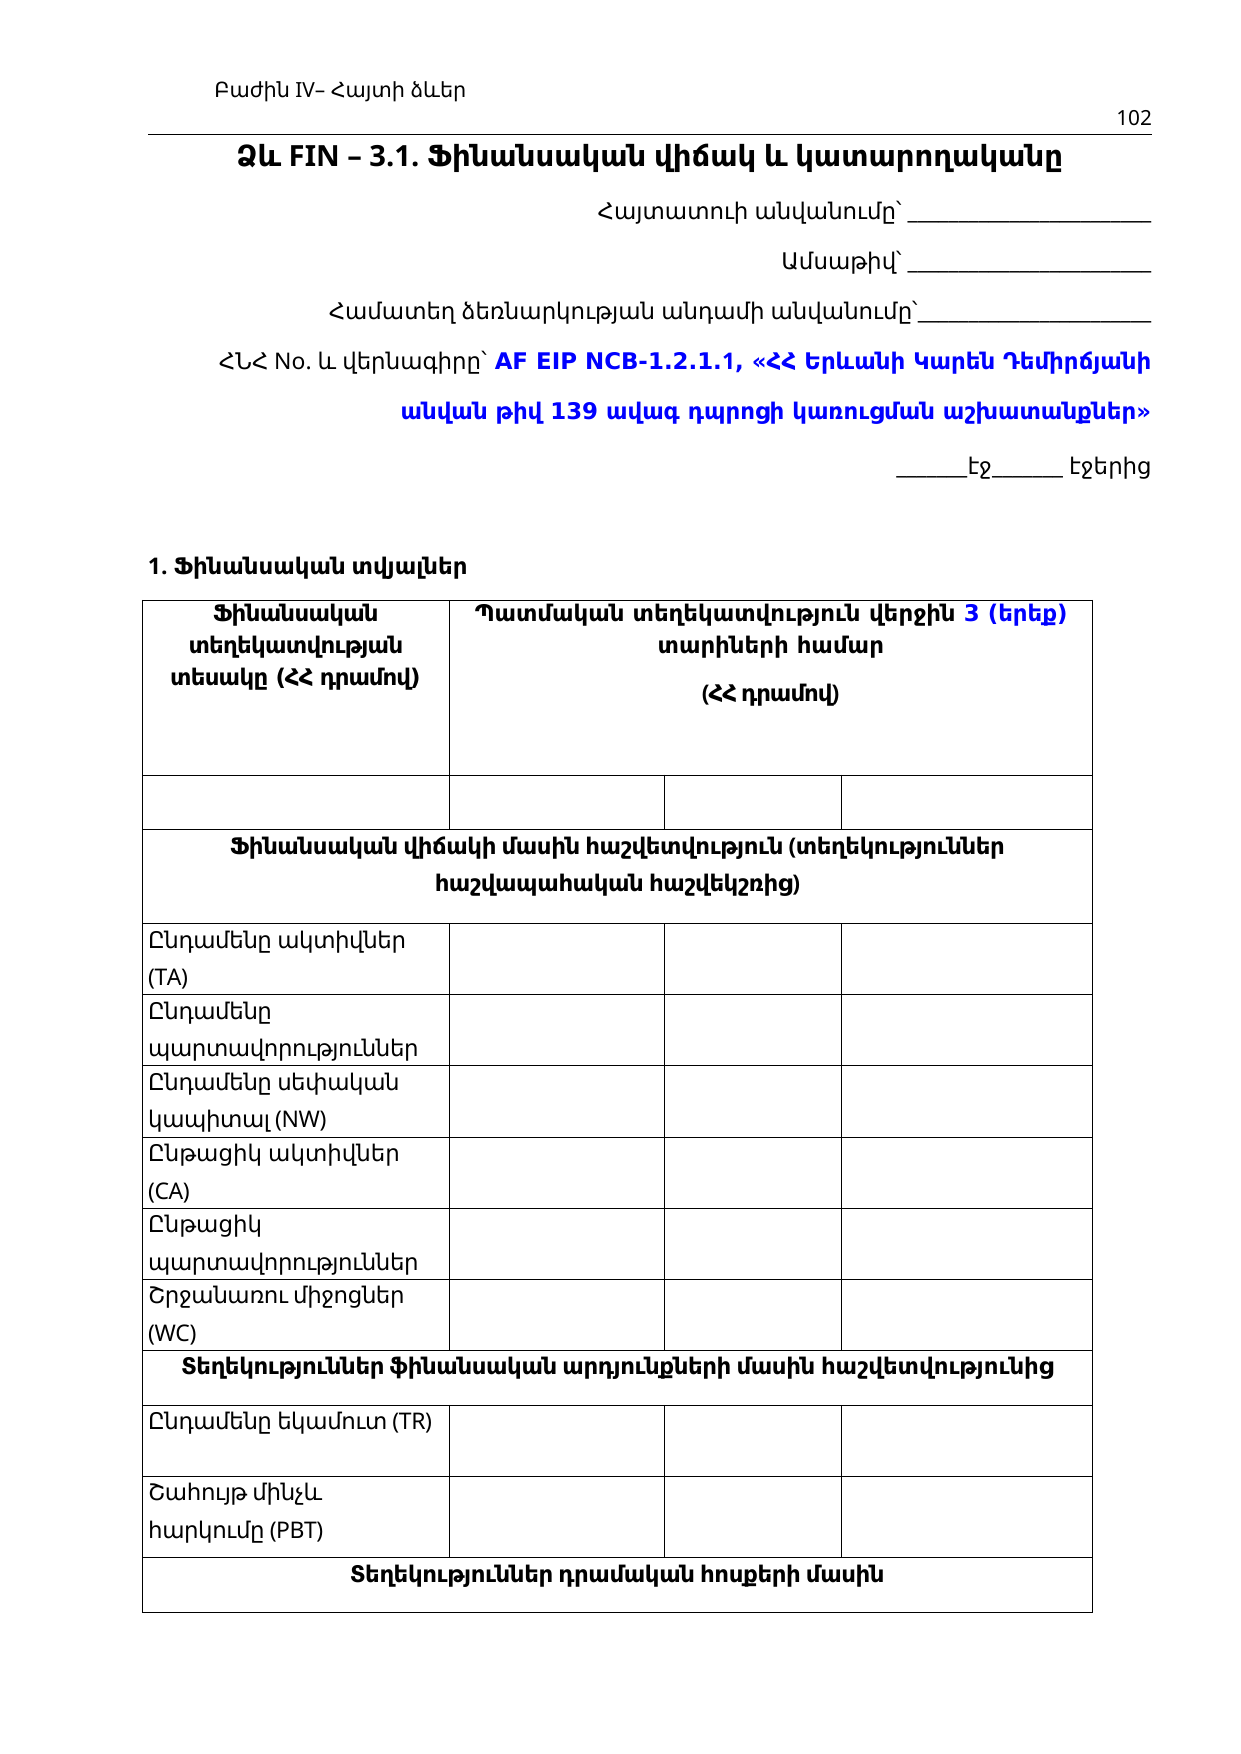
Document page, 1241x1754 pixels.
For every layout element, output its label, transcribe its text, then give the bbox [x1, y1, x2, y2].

table_cell [842, 924, 1092, 994]
table_cell [842, 776, 1092, 829]
table_cell [450, 776, 664, 829]
table_cell [665, 1280, 841, 1350]
table_cell Ընդամենը սեփական կապիտալ (NW) [143, 1066, 449, 1137]
table_cell Տեղեկություններ ֆինանսական արդյունքների մասին հաշվետվությունից [143, 1351, 1092, 1405]
text Հայտատուի անվանումը՝ ________________________ [148, 195, 1152, 226]
table_cell Ընթացիկ պարտավորություններ (CL) [143, 1209, 449, 1279]
table_cell [450, 995, 664, 1065]
text _______էջ_______ էջերից [148, 450, 1152, 481]
table_cell Ընդամենը եկամուտ (TR) [143, 1406, 449, 1476]
table_cell [143, 776, 449, 829]
table_cell Շահույթ մինչև հարկումը (PBT) [143, 1477, 449, 1557]
text Ամսաթիվ՝ ________________________ [148, 245, 1152, 276]
table_cell [450, 1477, 664, 1557]
table_cell [665, 924, 841, 994]
table_cell [450, 1066, 664, 1137]
table_cell [665, 1138, 841, 1208]
table_cell [665, 1209, 841, 1279]
table_header Պատմական տեղեկատվություն վերջին 3 (երեք) տարիների համար (ՀՀ դրամով) [450, 601, 1092, 774]
table_cell [842, 1209, 1092, 1279]
table_cell [842, 1066, 1092, 1137]
table_cell Շրջանառու միջոցներ (WC) [143, 1280, 449, 1350]
table_cell Ընդամենը ակտիվներ (TA) [143, 924, 449, 994]
table_cell [665, 1406, 841, 1476]
table_cell Ֆինանսական վիճակի մասին հաշվետվություն (տեղեկություններ հաշվապահական հաշվեկշռից) [143, 830, 1092, 923]
table_cell [450, 1138, 664, 1208]
table_cell [450, 1280, 664, 1350]
table_cell [665, 1477, 841, 1557]
table_cell Ընդամենը պարտավորություններ (TL) [143, 995, 449, 1065]
table_cell [842, 1406, 1092, 1476]
table_cell [665, 1066, 841, 1137]
table_header Ֆինանսական տեղեկատվության տեսակը (ՀՀ դրամով) [143, 601, 449, 774]
table_cell [842, 1138, 1092, 1208]
table_cell [842, 995, 1092, 1065]
table_cell [450, 1209, 664, 1279]
table_cell Տեղեկություններ դրամական հոսքերի մասին [143, 1558, 1092, 1612]
table_cell [665, 776, 841, 829]
text Համատեղ ձեռնարկության անդամի անվանումը՝_______________________ [148, 295, 1152, 326]
table_cell [842, 1280, 1092, 1350]
text ՀՆՀ No. և վերնագիրը՝ AF EIP NCB-1.2.1.1, «ՀՀ Երևանի Կարեն Դեմիրճյանի անվան թիվ 139 ավագ դպրոցի կառուցման աշխատանքներ» [148, 345, 1152, 429]
table_cell [842, 1477, 1092, 1557]
text 1. Ֆինանսական տվյալներ [148, 550, 1152, 581]
table_cell [450, 924, 664, 994]
table_cell [450, 1406, 664, 1476]
table_cell [665, 995, 841, 1065]
table_cell Ընթացիկ ակտիվներ (CA) [143, 1138, 449, 1208]
text Ձև FIN – 3.1. Ֆինանսական վիճակ և կատարողականը [148, 135, 1152, 175]
